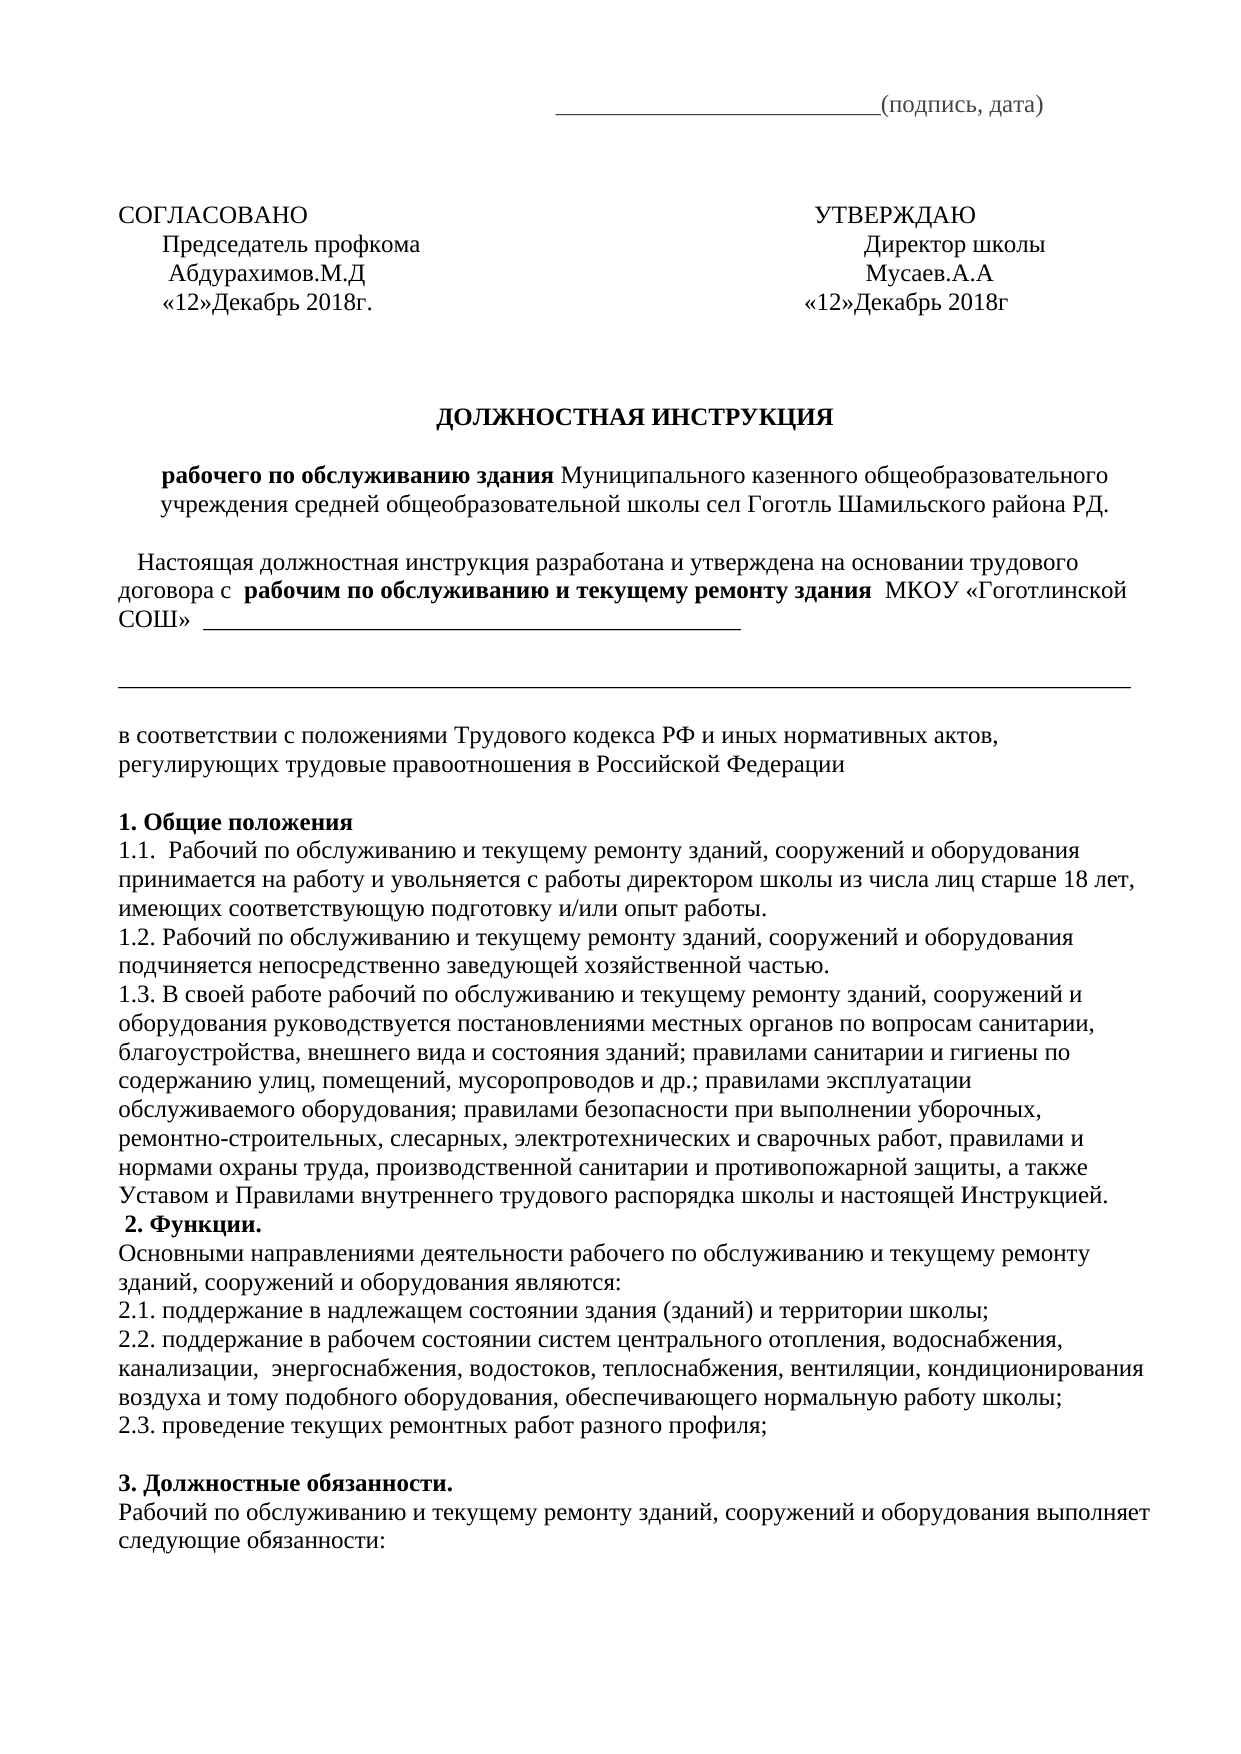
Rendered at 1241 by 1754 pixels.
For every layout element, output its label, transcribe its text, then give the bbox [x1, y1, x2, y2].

text 3. Должностные обязанности. [118, 1468, 1152, 1497]
text в соответствии с положениями Трудового кодекса РФ и иных нормативных актов, регулирующих трудовые правоотношения в Российской Федерации [118, 720, 1152, 778]
text «12»Декабрь 2018г. «12»Декабрь 2018г [118, 287, 1152, 316]
text __________________________(подпись, дата) [118, 89, 1152, 117]
text Настоящая должностная инструкция разработана и утверждена на основании трудового договора с рабочим по обслуживанию и текущему ремонту здания МКОУ «Гоготлинской СОШ» ___________________________________________ [118, 547, 1152, 633]
text СОГЛАСОВАНО УТВЕРЖДАЮ [118, 201, 1152, 229]
text _________________________________________________________________________________ [118, 662, 1152, 691]
text 2.3. проведение текущих ремонтных работ разного профиля; [118, 1411, 1152, 1439]
text 1. Общие положения [118, 807, 1152, 836]
text Председатель профкома Директор школы [118, 229, 1152, 258]
text 1.2. Рабочий по обслуживанию и текущему ремонту зданий, сооружений и оборудования подчиняется непосредственно заведующей хозяйственной частью. [118, 922, 1152, 979]
text 1.1. Рабочий по обслуживанию и текущему ремонту зданий, сооружений и оборудования принимается на работу и увольняется с работы директором школы из числа лиц старше 18 лет, имеющих соответствующую подготовку и/или опыт работы. [118, 836, 1152, 922]
text 2.1. поддержание в надлежащем состоянии здания (зданий) и территории школы; [118, 1296, 1152, 1324]
text 2. Функции. [118, 1209, 1152, 1238]
text Рабочий по обслуживанию и текущему ремонту зданий, сооружений и оборудования выполняет следующие обязанности: [118, 1497, 1152, 1554]
text 2.2. поддержание в рабочем состоянии систем центрального отопления, водоснабжения, канализации, энергоснабжения, водостоков, теплоснабжения, вентиляции, кондиционирования воздуха и тому подобного оборудования, обеспечивающего нормальную работу школы; [118, 1324, 1152, 1411]
text 1.3. В своей работе рабочий по обслуживанию и текущему ремонту зданий, сооружений и оборудования руководствуется постановлениями местных органов по вопросам санитарии, благоустройства, внешнего вида и состояния зданий; правилами санитарии и гигиены по содержанию улиц, помещений, мусоропроводов и др.; правилами эксплуатации обслуживаемого оборудования; правилами безопасности при выполнении уборочных, ремонтно-строительных, слесарных, электротехнических и сварочных работ, правилами и нормами охраны труда, производственной санитарии и противопожарной защиты, а также Уставом и Правилами внутреннего трудового распорядка школы и настоящей Инструкцией. [118, 979, 1152, 1209]
text Основными направлениями деятельности рабочего по обслуживанию и текущему ремонту зданий, сооружений и оборудования являются: [118, 1238, 1152, 1296]
text Абдурахимов.М.Д Мусаев.А.А [118, 258, 1152, 287]
text рабочего по обслуживанию здания Муниципального казенного общеобразовательного учреждения средней общеобразовательной школы сел Гоготль Шамильского района РД. [118, 460, 1152, 518]
text ДОЛЖНОСТНАЯ ИНСТРУКЦИЯ [118, 402, 1152, 431]
